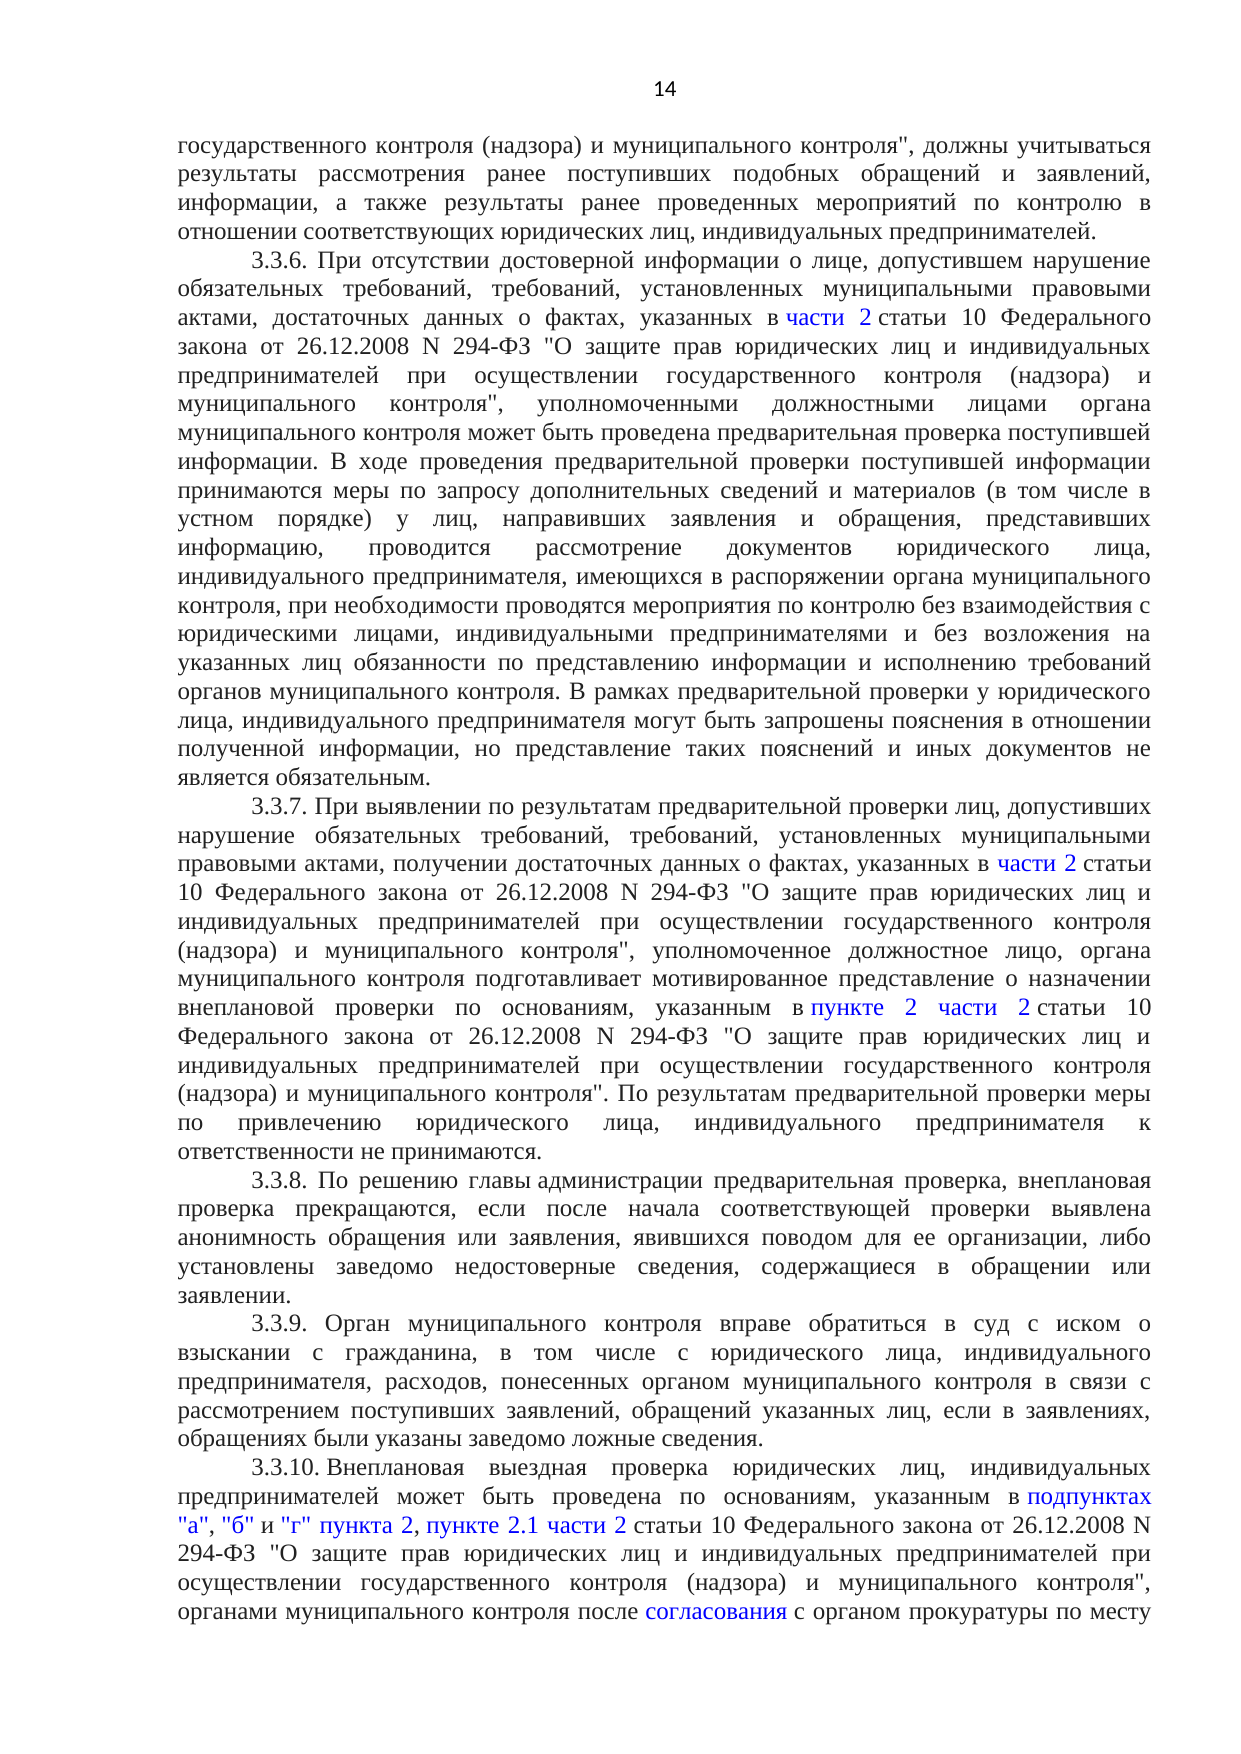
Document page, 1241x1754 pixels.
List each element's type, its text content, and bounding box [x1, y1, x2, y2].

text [177, 130, 1152, 245]
text 3.3.9. Орган муниципального контроля вправе обратиться в суд с иском о взыскании с гражданина, в том числе с юридического лица, индивидуального предпринимателя, расходов, понесенных органом муниципального контроля в связи с рассмотрением поступивших заявлений, обращений указанных лиц, если в заявлениях, обращениях были указаны заведомо ложные сведения. [177, 1308, 1152, 1452]
text 3.3.6. При отсутствии достоверной информации о лице, допустившем нарушение обязательных требований, требований, установленных муниципальными правовыми актами, достаточных данных о фактах, указанных в части 2 статьи 10 Федерального закона от 26.12.2008 N 294-ФЗ "О защите прав юридических лиц и индивидуальных предпринимателей при осуществлении государственного контроля (надзора) и муниципального контроля", уполномоченными должностными лицами органа муниципального контроля может быть проведена предварительная проверка поступившей информации. В ходе проведения предварительной проверки поступившей информации принимаются меры по запросу дополнительных сведений и материалов (в том числе в устном порядке) у лиц, направивших заявления и обращения, представивших информацию, проводится рассмотрение документов юридического лица, индивидуального предпринимателя, имеющихся в распоряжении органа муниципального контроля, при необходимости проводятся мероприятия по контролю без взаимодействия с юридическими лицами, индивидуальными предпринимателями и без возложения на указанных лиц обязанности по представлению информации и исполнению требований органов муниципального контроля. В рамках предварительной проверки у юридического лица, индивидуального предпринимателя могут быть запрошены пояснения в отношении полученной информации, но представление таких пояснений и иных документов не является обязательным. [177, 245, 1152, 791]
text 3.3.8. По решению главы администрации предварительная проверка, внеплановая проверка прекращаются, если после начала соответствующей проверки выявлена анонимность обращения или заявления, явившихся поводом для ее организации, либо установлены заведомо недостоверные сведения, содержащиеся в обращении или заявлении. [177, 1165, 1152, 1308]
text 3.3.7. При выявлении по результатам предварительной проверки лиц, допустивших нарушение обязательных требований, требований, установленных муниципальными правовыми актами, получении достаточных данных о фактах, указанных в части 2 статьи 10 Федерального закона от 26.12.2008 N 294-ФЗ "О защите прав юридических лиц и индивидуальных предпринимателей при осуществлении государственного контроля (надзора) и муниципального контроля", уполномоченное должностное лицо, органа муниципального контроля подготавливает мотивированное представление о назначении внеплановой проверки по основаниям, указанным в пункте 2 части 2 статьи 10 Федерального закона от 26.12.2008 N 294-ФЗ "О защите прав юридических лиц и индивидуальных предпринимателей при осуществлении государственного контроля (надзора) и муниципального контроля". По результатам предварительной проверки меры по привлечению юридического лица, индивидуального предпринимателя к ответственности не принимаются. [177, 791, 1152, 1165]
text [177, 1452, 1152, 1625]
